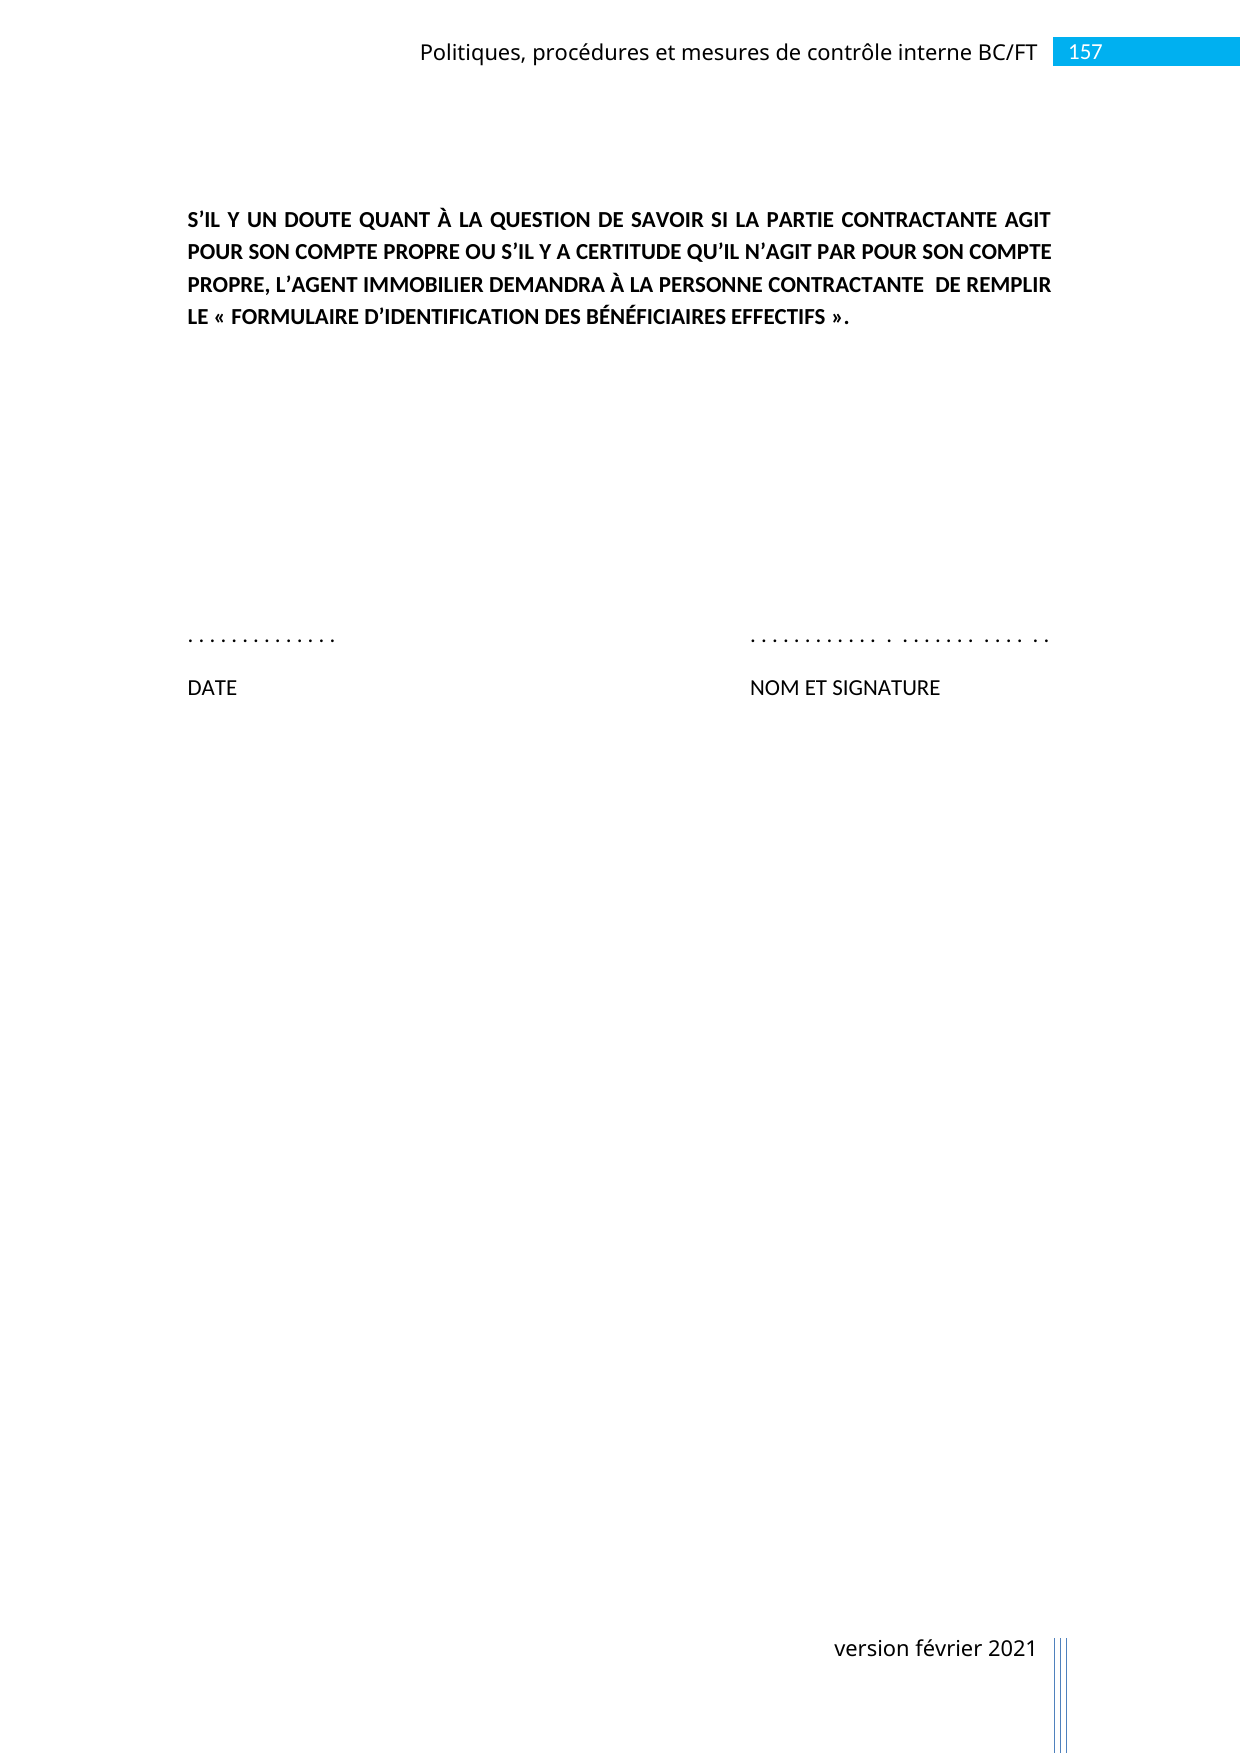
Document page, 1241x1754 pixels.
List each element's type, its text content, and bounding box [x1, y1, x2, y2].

text DATE NOM ET SIGNATURE [187, 673, 1053, 701]
text S’IL Y UN DOUTE QUANT À LA QUESTION DE SAVOIR SI LA PARTIE CONTRACTANTE AGIT POUR SON COMPTE PROPRE OU S’IL Y A CERTITUDE QU’IL N’AGIT PAR POUR SON COMPTE PROPRE, L’AGENT IMMOBILIER DEMANDRA À LA PERSONNE CONTRACTANTE DE REMPLIR LE « FORMULAIRE D’IDENTIFICATION DES BÉNÉFICIAIRES EFFECTIFS ». [187, 205, 1053, 330]
text . . . . . . . . . . . . . . . . . . . . . . . . . . . . . . . . . . . . . . . . [187, 620, 1053, 648]
